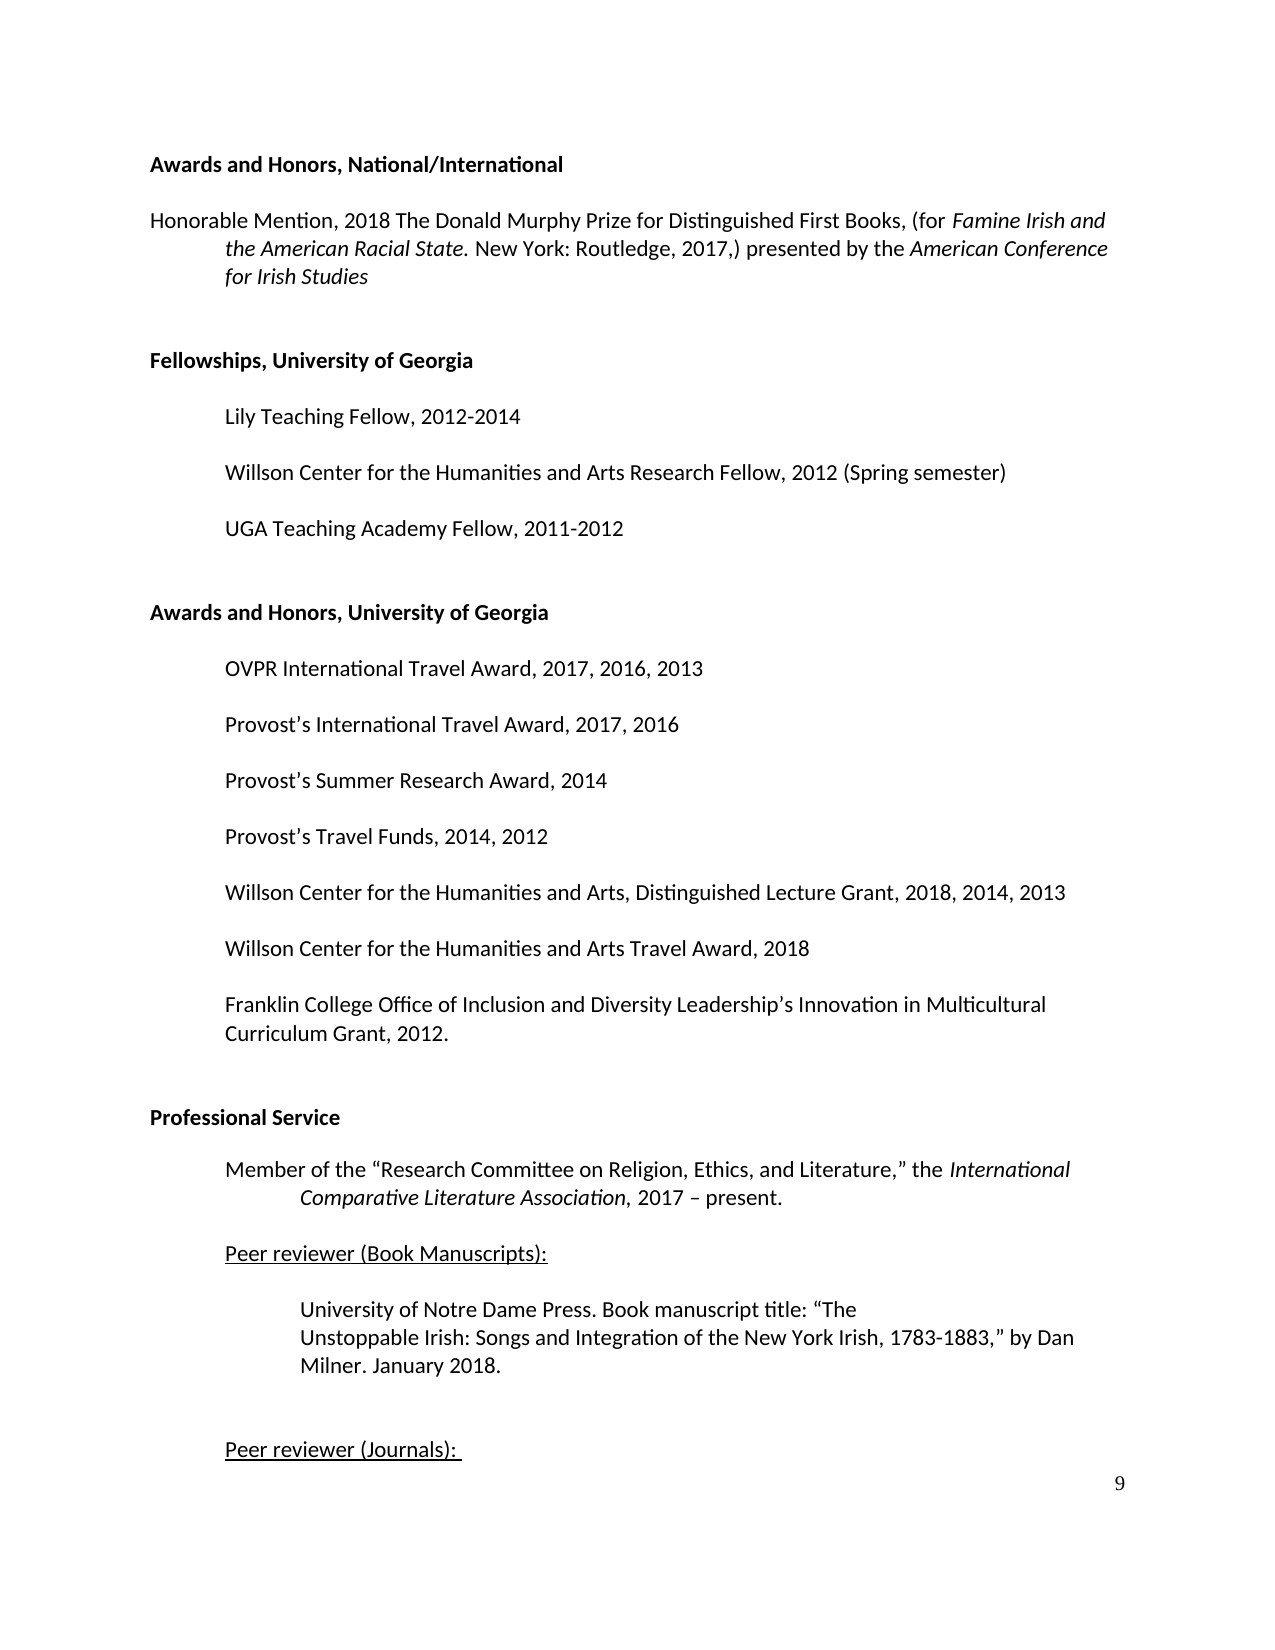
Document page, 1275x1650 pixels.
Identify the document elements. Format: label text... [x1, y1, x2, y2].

text OVPR International Travel Award, 2017, 2016, 2013 [150, 654, 1125, 682]
text UGA Teaching Academy Fellow, 2011-2012 [112, 514, 1275, 542]
text Peer reviewer (Journals): [150, 1435, 1125, 1463]
text Willson Center for the Humanities and Arts, Distinguished Lecture Grant, 2018, 2014, 2013 [150, 878, 1125, 907]
text Franklin College Office of Inclusion and Diversity Leadership’s Innovation in Multicultural Curriculum Grant, 2012. [225, 991, 1125, 1047]
text Provost’s International Travel Award, 2017, 2016 [150, 710, 1125, 738]
text Willson Center for the Humanities and Arts Travel Award, 2018 [150, 934, 1125, 963]
text Provost’s Travel Funds, 2014, 2012 [150, 822, 1125, 851]
text Professional Service [150, 1103, 1125, 1131]
text University of Notre Dame Press. Book manuscript title: “The [225, 1295, 1125, 1323]
text Unstoppable Irish: Songs and Integration of the New York Irish, 1783-1883,” by Dan [225, 1323, 1125, 1351]
text Willson Center for the Humanities and Arts Research Fellow, 2012 (Spring semester) [112, 458, 1275, 486]
text Awards and Honors, University of Georgia [112, 598, 1275, 626]
text Milner. January 2018. [225, 1351, 1125, 1379]
text Lily Teaching Fellow, 2012-2014 [112, 402, 1275, 430]
text Comparative Literature Association, 2017 – present. [225, 1183, 1125, 1211]
text Peer reviewer (Book Manuscripts): [225, 1239, 1125, 1267]
text Fellowships, University of Georgia [112, 346, 1275, 374]
text Awards and Honors, National/International [112, 150, 1275, 178]
text Member of the “Research Committee on Religion, Ethics, and Literature,” the International [225, 1155, 1125, 1183]
text Honorable Mention, 2018 The Donald Murphy Prize for Distinguished First Books, (for Famine Irish and the American Racial State. New York: Routledge, 2017,) presented by the American Conference for Irish Studies [150, 206, 1125, 290]
text Provost’s Summer Research Award, 2014 [150, 766, 1125, 794]
